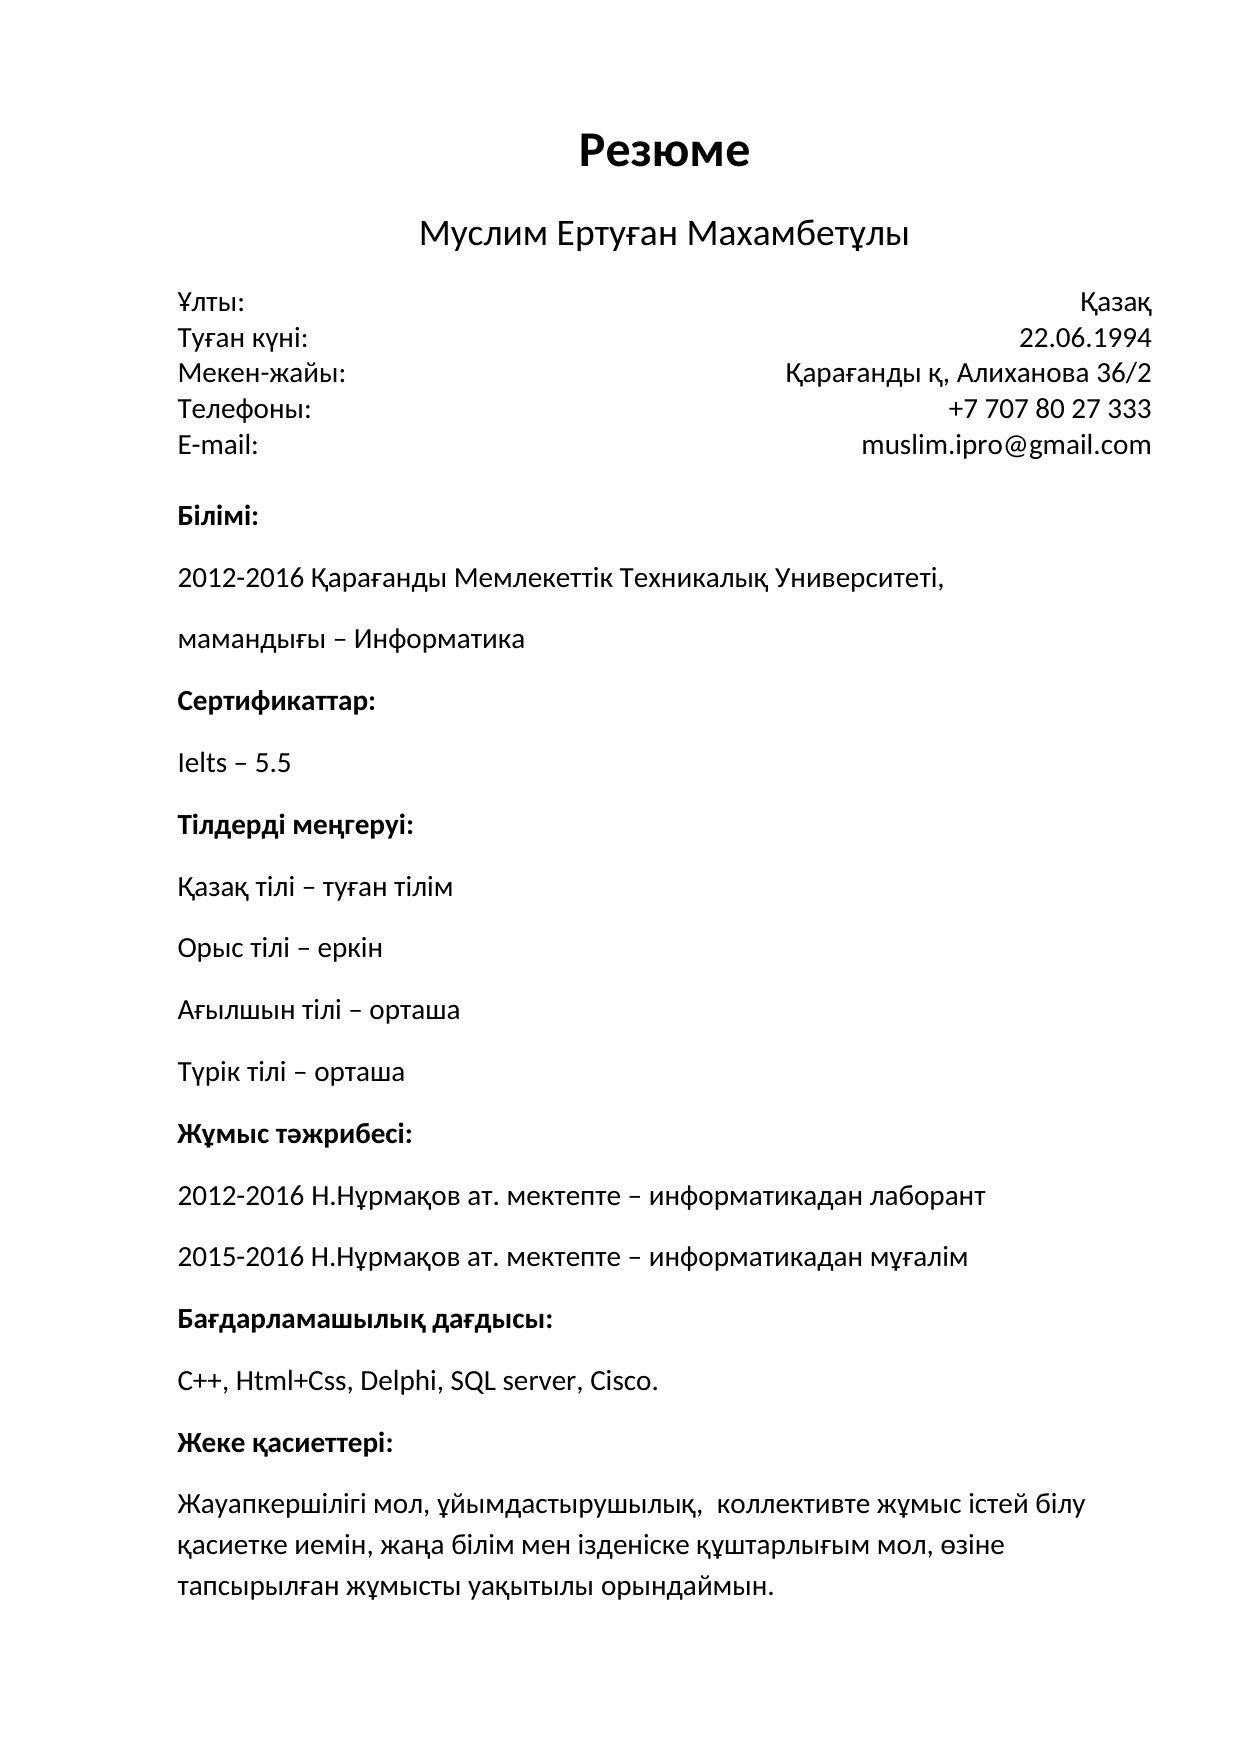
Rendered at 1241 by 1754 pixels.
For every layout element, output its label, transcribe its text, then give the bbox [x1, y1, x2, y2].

text Ағылшын тілі – орташа [177, 991, 1152, 1027]
text muslim.ipro@gmail.com [701, 426, 1152, 461]
text 2012-2016 Қарағанды Мемлекеттік Техникалық Университеті, [177, 559, 1152, 594]
text C++, Html+Css, Delphi, SQL server, Cisco. [177, 1362, 1152, 1397]
text Муслим Ертуған Махамбетұлы [177, 209, 1152, 255]
text +7 707 80 27 333 [701, 390, 1152, 426]
text Бағдарламашылық дағдысы: [177, 1300, 1152, 1336]
text Туған күні: [177, 319, 627, 354]
text Орыс тілі – еркін [177, 929, 1152, 965]
text Телефоны: [177, 390, 627, 426]
text E-mail: [177, 426, 627, 461]
text Мекен-жайы: [177, 354, 627, 390]
text Резюме [177, 118, 1152, 179]
text Түрік тілі – орташа [177, 1053, 1152, 1089]
text Қазақ [701, 283, 1152, 319]
text Білімі: [177, 497, 1152, 533]
text Қазақ тілі – туған тілім [177, 868, 1152, 903]
text 2012-2016 Н.Нұрмақов ат. мектепте – информатикадан лаборант [177, 1177, 1152, 1212]
text Жауапкершілігі мол, ұйымдастырушылық, коллективте жұмыс істей білу қасиетке иемін, жаңа білім мен ізденіске құштарлығым мол, өзіне тапсырылған жұмысты уақытылы орындаймын. [177, 1485, 1152, 1603]
text Қарағанды қ, Алиханова 36/2 [701, 354, 1152, 390]
text Ұлты: [177, 283, 627, 319]
text Сертификаттар: [177, 682, 1152, 718]
text мамандығы – Информатика [177, 621, 1152, 656]
text 2015-2016 Н.Нұрмақов ат. мектепте – информатикадан мұғалім [177, 1238, 1152, 1274]
text Ielts – 5.5 [177, 744, 1152, 780]
text Жеке қасиеттері: [177, 1424, 1152, 1459]
text 22.06.1994 [701, 319, 1152, 354]
text Тілдерді меңгеруі: [177, 806, 1152, 842]
text Жұмыс тәжрибесі: [177, 1115, 1152, 1150]
